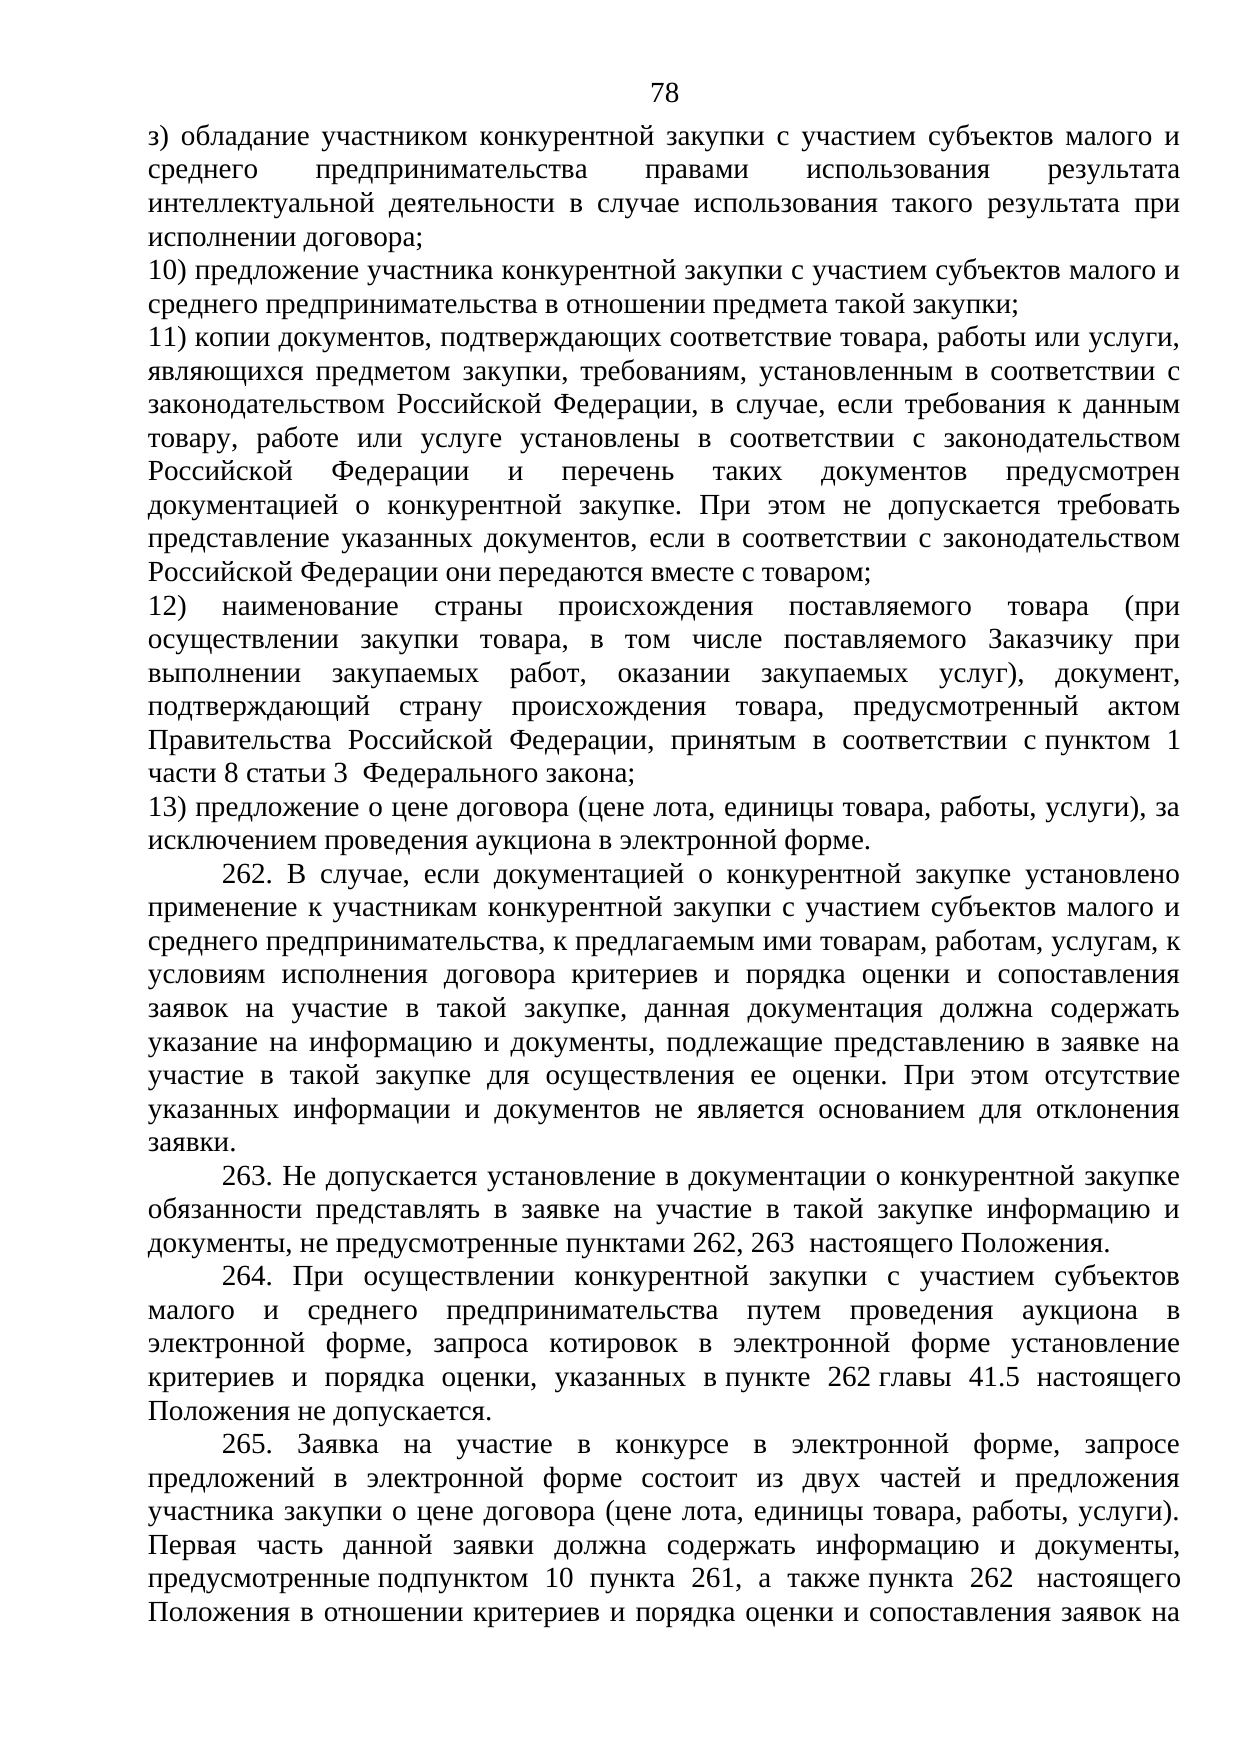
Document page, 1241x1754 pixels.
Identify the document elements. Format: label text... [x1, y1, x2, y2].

text 10) предложение участника конкурентной закупки с участием субъектов малого и среднего предпринимательства в отношении предмета такой закупки; [148, 252, 1181, 319]
text 13) предложение о цене договора (цене лота, единицы товара, работы, услуги), за исключением проведения аукциона в электронной форме. [148, 789, 1181, 856]
text 263. Не допускается установление в документации о конкурентной закупке обязанности представлять в заявке на участие в такой закупке информацию и документы, не предусмотренные пунктами 262, 263 настоящего Положения. [148, 1158, 1181, 1258]
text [148, 1426, 1181, 1627]
text 262. В случае, если документацией о конкурентной закупке установлено применение к участникам конкурентной закупки с участием субъектов малого и среднего предпринимательства, к предлагаемым ими товарам, работам, услугам, к условиям исполнения договора критериев и порядка оценки и сопоставления заявок на участие в такой закупке, данная документация должна содержать указание на информацию и документы, подлежащие представлению в заявке на участие в такой закупке для осуществления ее оценки. При этом отсутствие указанных информации и документов не является основанием для отклонения заявки. [148, 856, 1181, 1158]
text 12) наименование страны происхождения поставляемого товара (при осуществлении закупки товара, в том числе поставляемого Заказчику при выполнении закупаемых работ, оказании закупаемых услуг), документ, подтверждающий страну происхождения товара, предусмотренный актом Правительства Российской Федерации, принятым в соответствии с пунктом 1 части 8 статьи 3 Федерального закона; [148, 588, 1181, 789]
text 264. При осуществлении конкурентной закупки с участием субъектов малого и среднего предпринимательства путем проведения аукциона в электронной форме, запроса котировок в электронной форме установление критериев и порядка оценки, указанных в пункте 262 главы 41.5 настоящего Положения не допускается. [148, 1258, 1181, 1426]
text 11) копии документов, подтверждающих соответствие товара, работы или услуги, являющихся предметом закупки, требованиям, установленным в соответствии с законодательством Российской Федерации, в случае, если требования к данным товару, работе или услуге установлены в соответствии с законодательством Российской Федерации и перечень таких документов предусмотрен документацией о конкурентной закупке. При этом не допускается требовать представление указанных документов, если в соответствии с законодательством Российской Федерации они передаются вместе с товаром; [148, 319, 1181, 588]
text з) обладание участником конкурентной закупки с участием субъектов малого и среднего предпринимательства правами использования результата интеллектуальной деятельности в случае использования такого результата при исполнении договора; [148, 118, 1181, 252]
